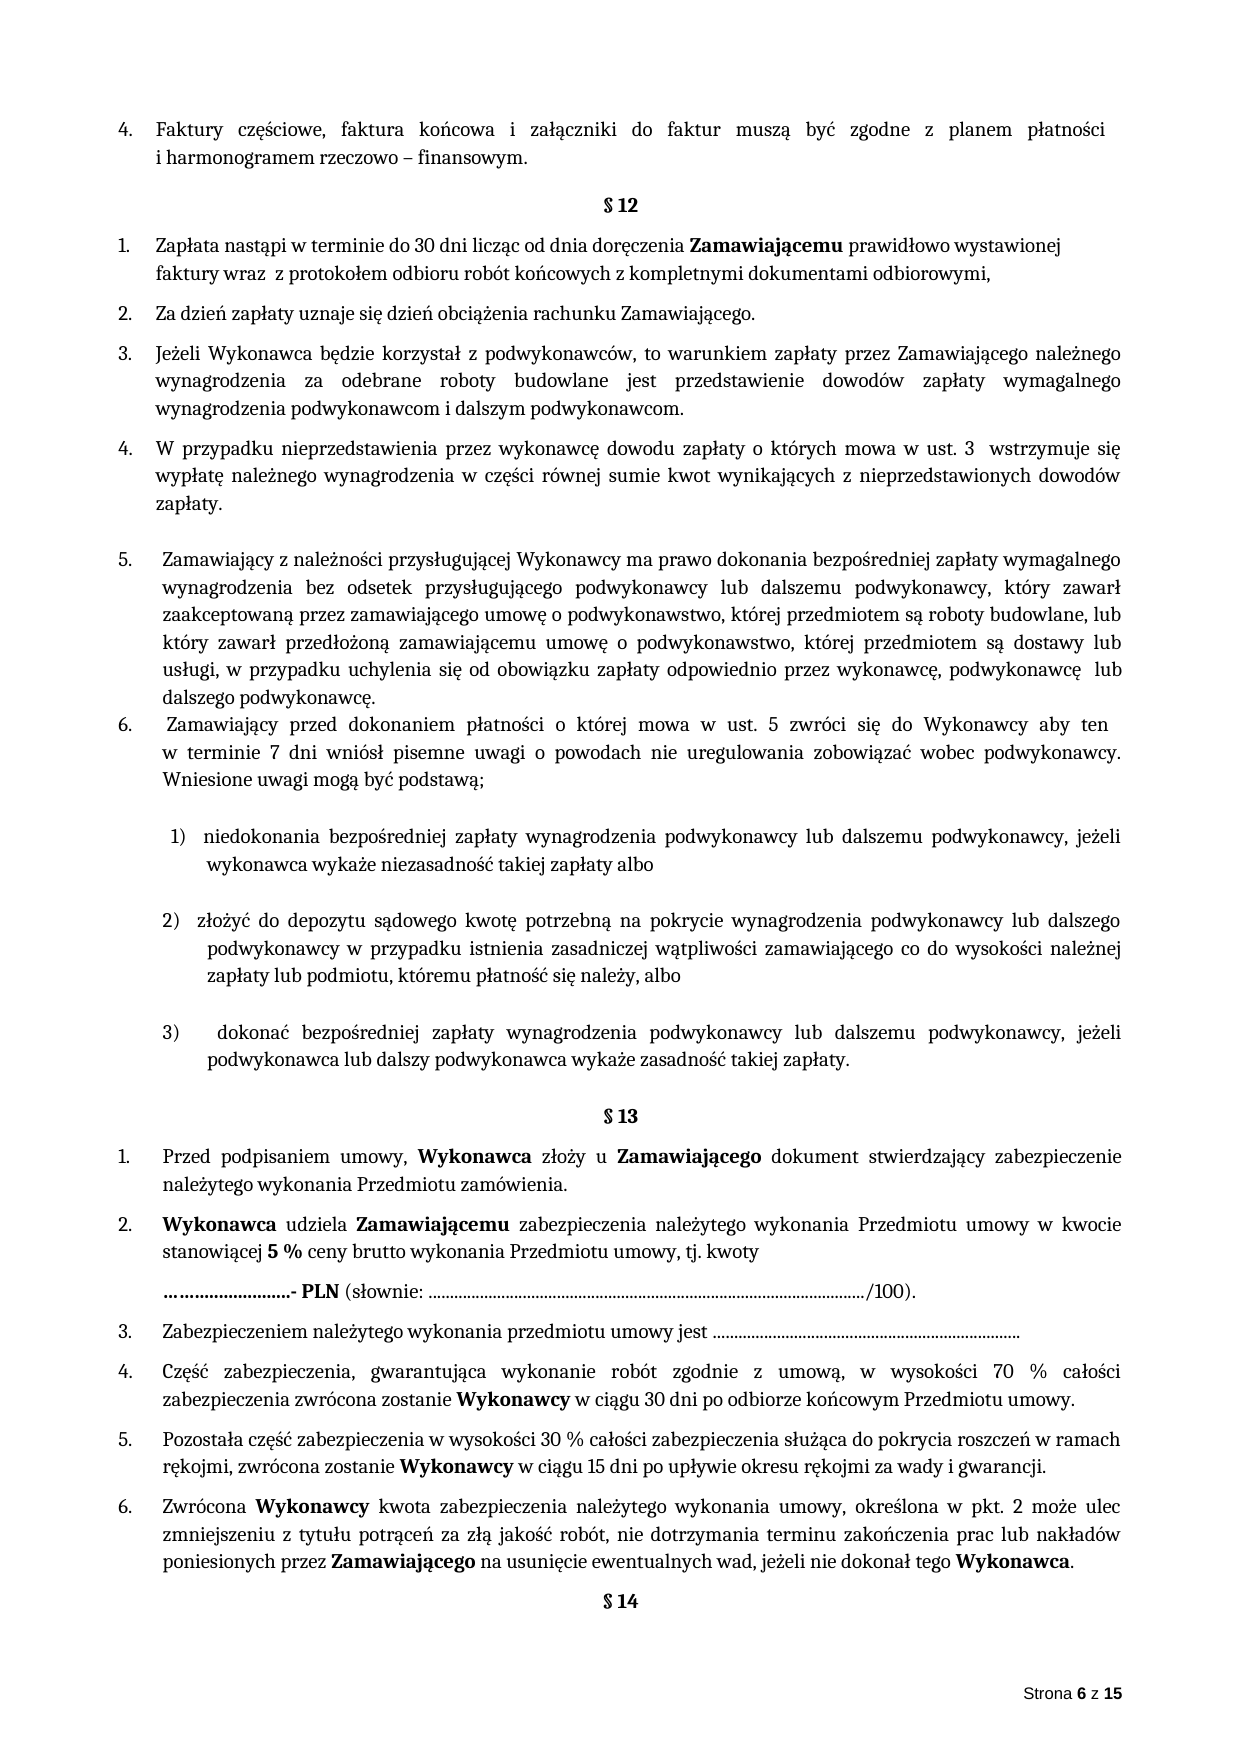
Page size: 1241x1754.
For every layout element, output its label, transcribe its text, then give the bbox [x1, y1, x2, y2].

text § 13 [118, 1134, 1122, 1158]
list Część zabezpieczenia, gwarantująca wykonanie robót zgodnie z umową, w wysokości 70 % całości zabezpieczenia zwrócona zostanie Wykonawcy w ciągu 30 dni po odbiorze końcowym Przedmiotu umowy. [118, 1389, 1122, 1440]
list Zamawiający przed dokonaniem płatności o której mowa w ust. 5 zwróci się do Wykonawcy aby ten w terminie 7 dni wniósł pisemne uwagi o powodach nie uregulowania zobowiązać wobec podwykonawcy. Wniesione uwagi mogą być podstawą; [118, 742, 1122, 821]
text 2) złożyć do depozytu sądowego kwotę potrzebną na pokrycie wynagrodzenia podwykonawcy lub dalszego podwykonawcy w przypadku istnienia zasadniczej wątpliwości zamawiającego co do wysokości należnej zapłaty lub podmiotu, któremu płatność się należy, albo [162, 938, 1122, 1017]
list Zamawiający z należności przysługującej Wykonawcy ma prawo dokonania bezpośredniej zapłaty wymagalnego wynagrodzenia bez odsetek przysługującego podwykonawcy lub dalszemu podwykonawcy, który zawarł zaakceptowaną przez zamawiającego umowę o podwykonawstwo, której przedmiotem są roboty budowlane, lub który zawarł przedłożoną zamawiającemu umowę o podwykonawstwo, której przedmiotem są dostawy lub usługi, w przypadku uchylenia się od obowiązku zapłaty odpowiednio przez wykonawcę, podwykonawcę lub dalszego podwykonawcę. [118, 548, 1122, 709]
list W przypadku nieprzedstawienia przez wykonawcę dowodu zapłaty o których mowa w ust. 3 wstrzymuje się wypłatę należnego wynagrodzenia w części równej sumie kwot wynikających z nieprzedstawionych dowodów zapłaty. [118, 436, 1122, 515]
text § 12 [118, 194, 1122, 218]
list Za dzień zapłaty uznaje się dzień obciążenia rachunku Zamawiającego. [118, 301, 1122, 325]
list Pozostała część zabezpieczenia w wysokości 30 % całości zabezpieczenia służąca do pokrycia roszczeń w ramach rękojmi, zwrócona zostanie Wykonawcy w ciągu 15 dni po upływie okresu rękojmi za wady i gwarancji. [118, 1456, 1122, 1508]
list Wykonawca udziela Zamawiającemu zabezpieczenia należytego wykonania Przedmiotu umowy w kwocie stanowiącej 5 % ceny brutto wykonania Przedmiotu umowy, tj. kwoty [118, 1241, 1122, 1293]
list Jeżeli Wykonawca będzie korzystał z podwykonawców, to warunkiem zapłaty przez Zamawiającego należnego wynagrodzenia za odebrane roboty budowlane jest przedstawienie dowodów zapłaty wymagalnego wynagrodzenia podwykonawcom i dalszym podwykonawcom. [118, 341, 1122, 420]
list Zwrócona Wykonawcy kwota zabezpieczenia należytego wykonania umowy, określona w pkt. 2 może ulec zmniejszeniu z tytułu potrąceń za złą jakość robót, nie dotrzymania terminu zakończenia prac lub nakładów poniesionych przez Zamawiającego na usunięcie ewentualnych wad, jeżeli nie dokonał tego Wykonawca. [118, 1524, 1122, 1603]
list Zabezpieczeniem należytego wykonania przedmiotu umowy jest ........................................................................ [118, 1349, 1122, 1373]
list Przed podpisaniem umowy, Wykonawca złoży u Zamawiającego dokument stwierdzający zabezpieczenie należytego wykonania Przedmiotu zamówienia. [118, 1174, 1122, 1225]
text ……....................- PLN (słownie: ....................................................................................................../100). [162, 1309, 1122, 1333]
list Zapłata nastąpi w terminie do 30 dni licząc od dnia doręczenia Zamawiającemu prawidłowo wystawionej faktury wraz z protokołem odbioru robót końcowych z kompletnymi dokumentami odbiorowymi, [118, 234, 1122, 285]
text 1) niedokonania bezpośredniej zapłaty wynagrodzenia podwykonawcy lub dalszemu podwykonawcy, jeżeli wykonawca wykaże niezasadność takiej zapłaty albo [162, 854, 1122, 905]
list Faktury częściowe, faktura końcowa i załączniki do faktur muszą być zgodne z planem płatności i harmonogramem rzeczowo – finansowym. [118, 118, 1122, 169]
text 3) dokonać bezpośredniej zapłaty wynagrodzenia podwykonawcy lub dalszemu podwykonawcy, jeżeli podwykonawca lub dalszy podwykonawca wykaże zasadność takiej zapłaty. [162, 1050, 1122, 1101]
